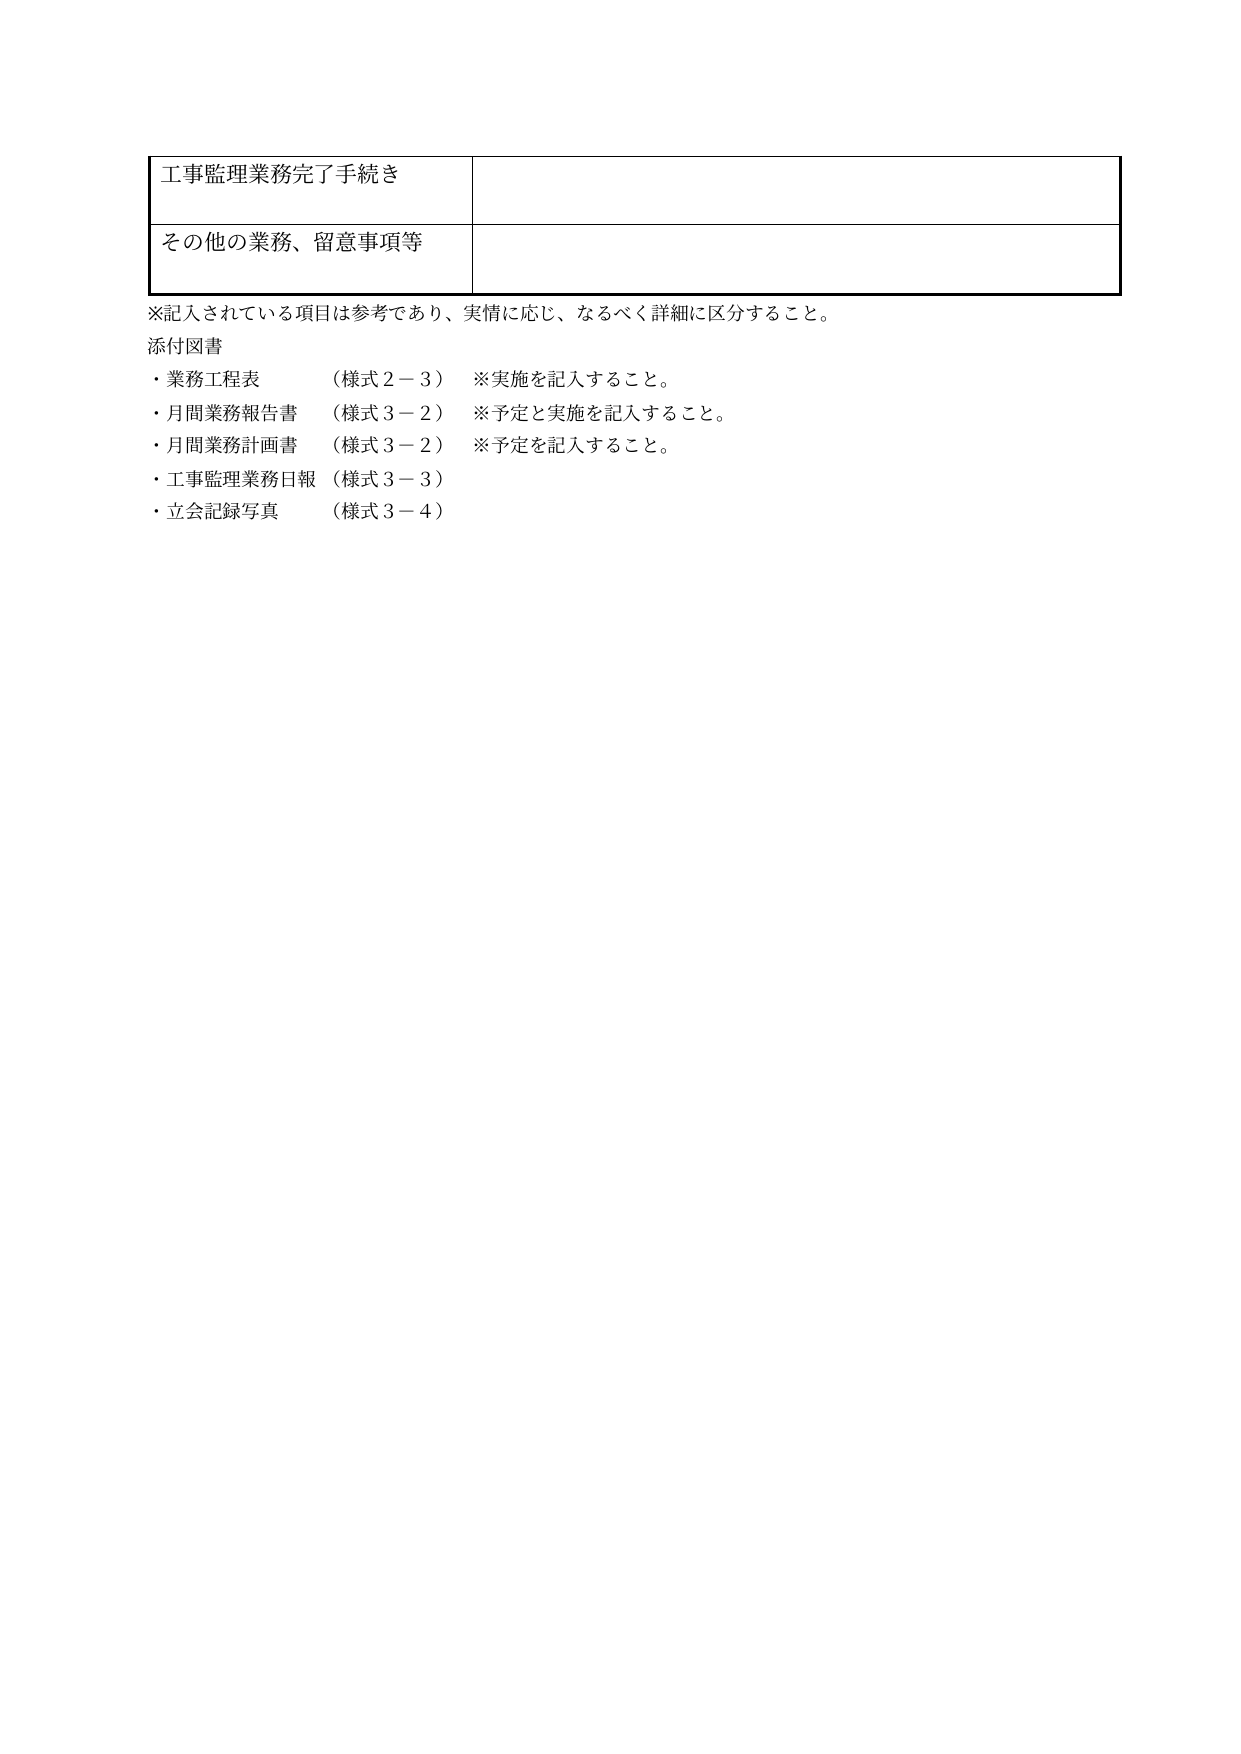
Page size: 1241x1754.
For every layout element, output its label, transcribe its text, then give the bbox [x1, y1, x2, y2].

text ・立会記録写真 （様式３－４） [148, 494, 1122, 527]
text ・月間業務計画書 （様式３－２） ※予定を記入すること。 [148, 428, 1122, 461]
text ・工事監理業務日報 （様式３－３） [148, 461, 1122, 494]
table_cell [473, 225, 1119, 293]
table_cell 工事監理業務完了手続き [151, 157, 472, 224]
text ・月間業務報告書 （様式３－２） ※予定と実施を記入すること。 [148, 395, 1122, 428]
text 添付図書 [148, 329, 1122, 362]
text ・業務工程表 （様式２－３） ※実施を記入すること。 [148, 362, 1122, 395]
table_cell その他の業務、留意事項等 [151, 225, 472, 293]
table_cell [473, 157, 1119, 224]
text ※記入されている項目は参考であり、実情に応じ、なるべく詳細に区分すること。 [148, 296, 1122, 329]
